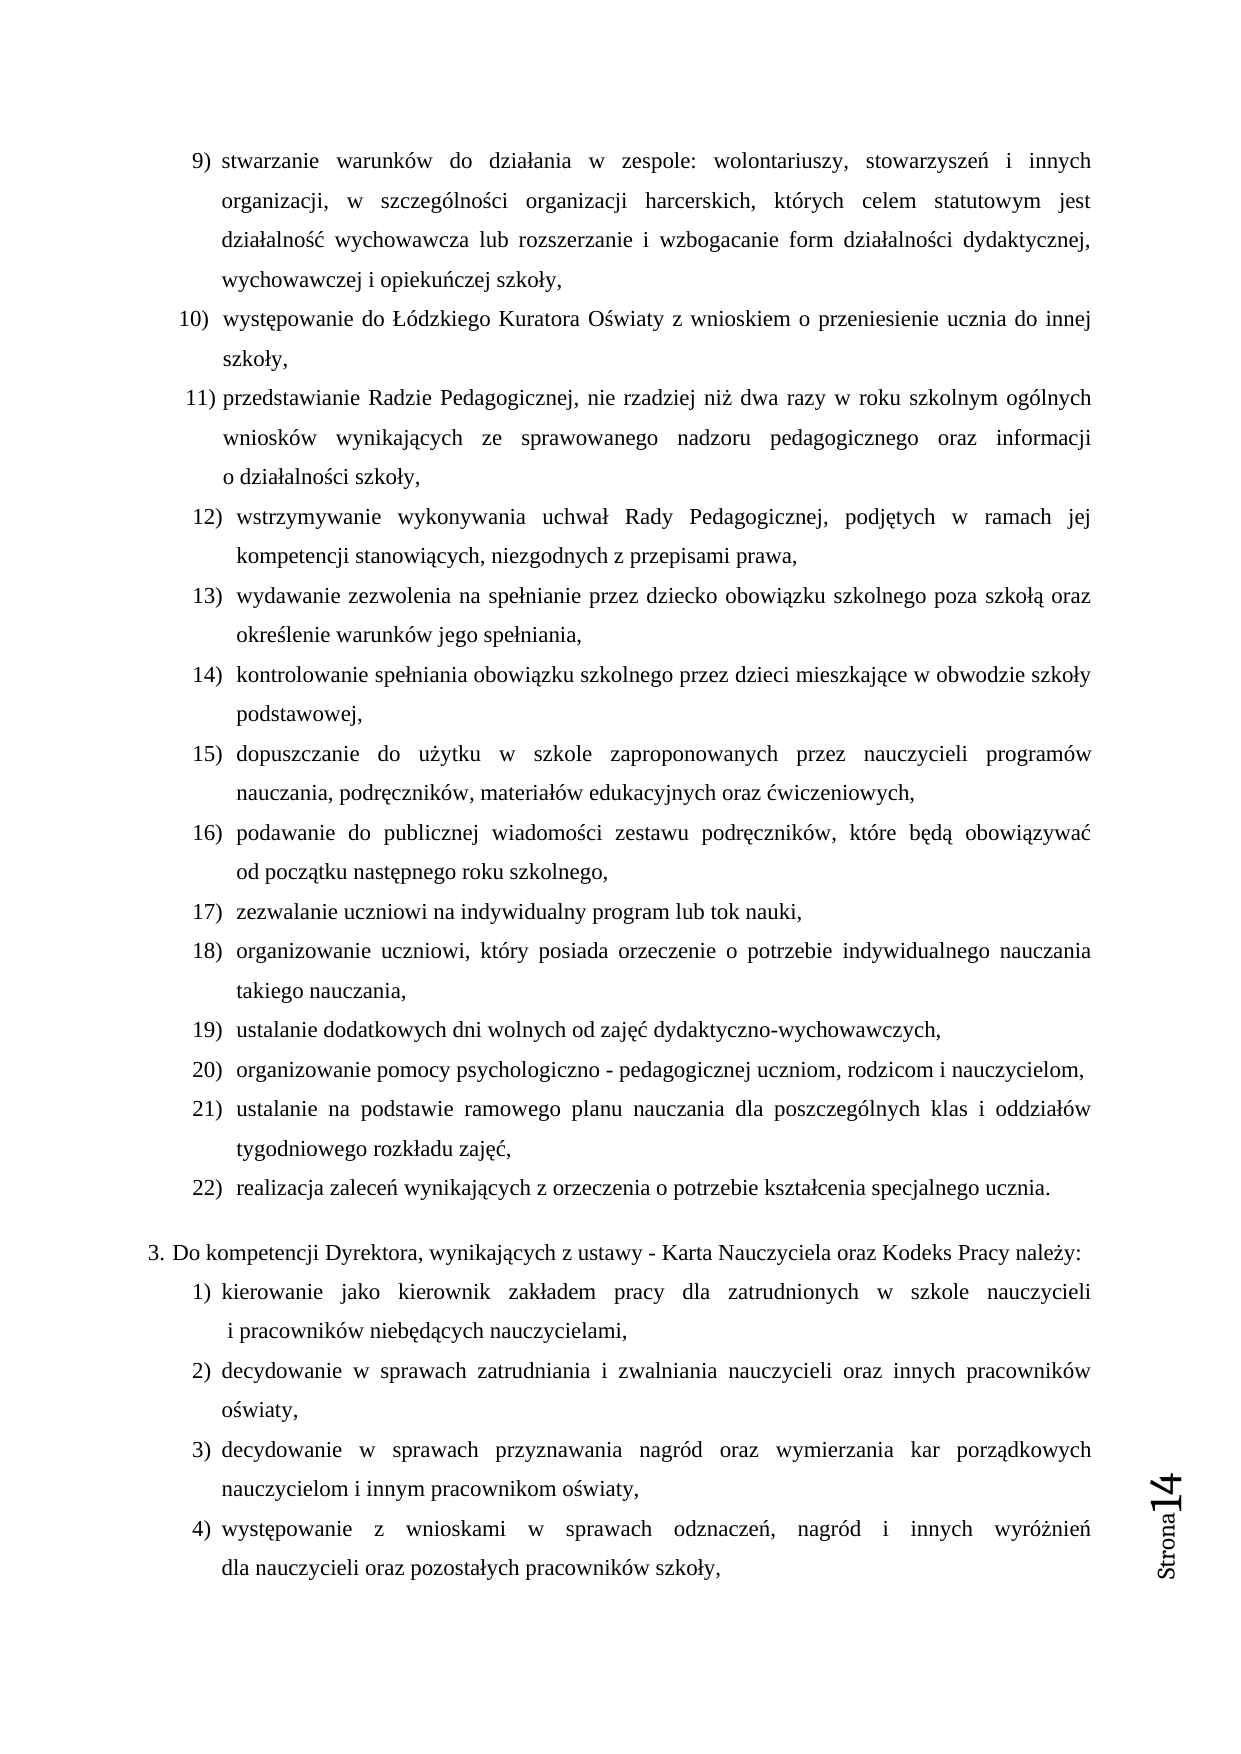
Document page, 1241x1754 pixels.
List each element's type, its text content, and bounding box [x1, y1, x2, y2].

list przedstawianie Radzie Pedagogicznej, nie rzadziej niż dwa razy w roku szkolnym ogólnych wniosków wynikających ze sprawowanego nadzoru pedagogicznego oraz informacji o działalności szkoły, [185, 384, 1093, 490]
list decydowanie w sprawach zatrudniania i zwalniania nauczycieli oraz innych pracowników oświaty, [192, 1357, 1093, 1423]
list podawanie do publicznej wiadomości zestawu podręczników, które będą obowiązywać od początku następnego roku szkolnego, [192, 819, 1093, 884]
list realizacja zaleceń wynikających z orzeczenia o potrzebie kształcenia specjalnego ucznia. [192, 1174, 1093, 1200]
list wstrzymywanie wykonywania uchwał Rady Pedagogicznej, podjętych w ramach jej kompetencji stanowiących, niezgodnych z przepisami prawa, [192, 503, 1093, 569]
list dopuszczanie do użytku w szkole zaproponowanych przez nauczycieli programów nauczania, podręczników, materiałów edukacyjnych oraz ćwiczeniowych, [192, 740, 1093, 806]
list zezwalanie uczniowi na indywidualny program lub tok nauki, [192, 898, 1093, 924]
list organizowanie pomocy psychologiczno - pedagogicznej uczniom, rodzicom i nauczycielom, [192, 1056, 1093, 1082]
list kierowanie jako kierownik zakładem pracy dla zatrudnionych w szkole nauczycieli i pracowników niebędących nauczycielami, [192, 1278, 1093, 1344]
list decydowanie w sprawach przyznawania nagród oraz wymierzania kar porządkowych nauczycielom i innym pracownikom oświaty, [192, 1436, 1093, 1502]
list kontrolowanie spełniania obowiązku szkolnego przez dzieci mieszkające w obwodzie szkoły podstawowej, [192, 661, 1093, 727]
list stwarzanie warunków do działania w zespole: wolontariuszy, stowarzyszeń i innych organizacji, w szczególności organizacji harcerskich, których celem statutowym jest działalność wychowawcza lub rozszerzanie i wzbogacanie form działalności dydaktycznej, wychowawczej i opiekuńczej szkoły, [192, 148, 1093, 292]
list organizowanie uczniowi, który posiada orzeczenie o potrzebie indywidualnego nauczania takiego nauczania, [192, 937, 1093, 1003]
list występowanie do Łódzkiego Kuratora Oświaty z wnioskiem o przeniesienie ucznia do innej szkoły, [178, 306, 1093, 371]
list wydawanie zezwolenia na spełnianie przez dziecko obowiązku szkolnego poza szkołą oraz określenie warunków jego spełniania, [192, 582, 1093, 648]
list ustalanie dodatkowych dni wolnych od zajęć dydaktyczno-wychowawczych, [192, 1016, 1093, 1042]
list Do kompetencji Dyrektora, wynikających z ustawy - Karta Nauczyciela oraz Kodeks Pracy należy: [148, 1238, 1093, 1265]
list występowanie z wnioskami w sprawach odznaczeń, nagród i innych wyróżnień dla nauczycieli oraz pozostałych pracowników szkoły, [192, 1515, 1093, 1581]
list ustalanie na podstawie ramowego planu nauczania dla poszczególnych klas i oddziałów tygodniowego rozkładu zajęć, [192, 1095, 1093, 1161]
